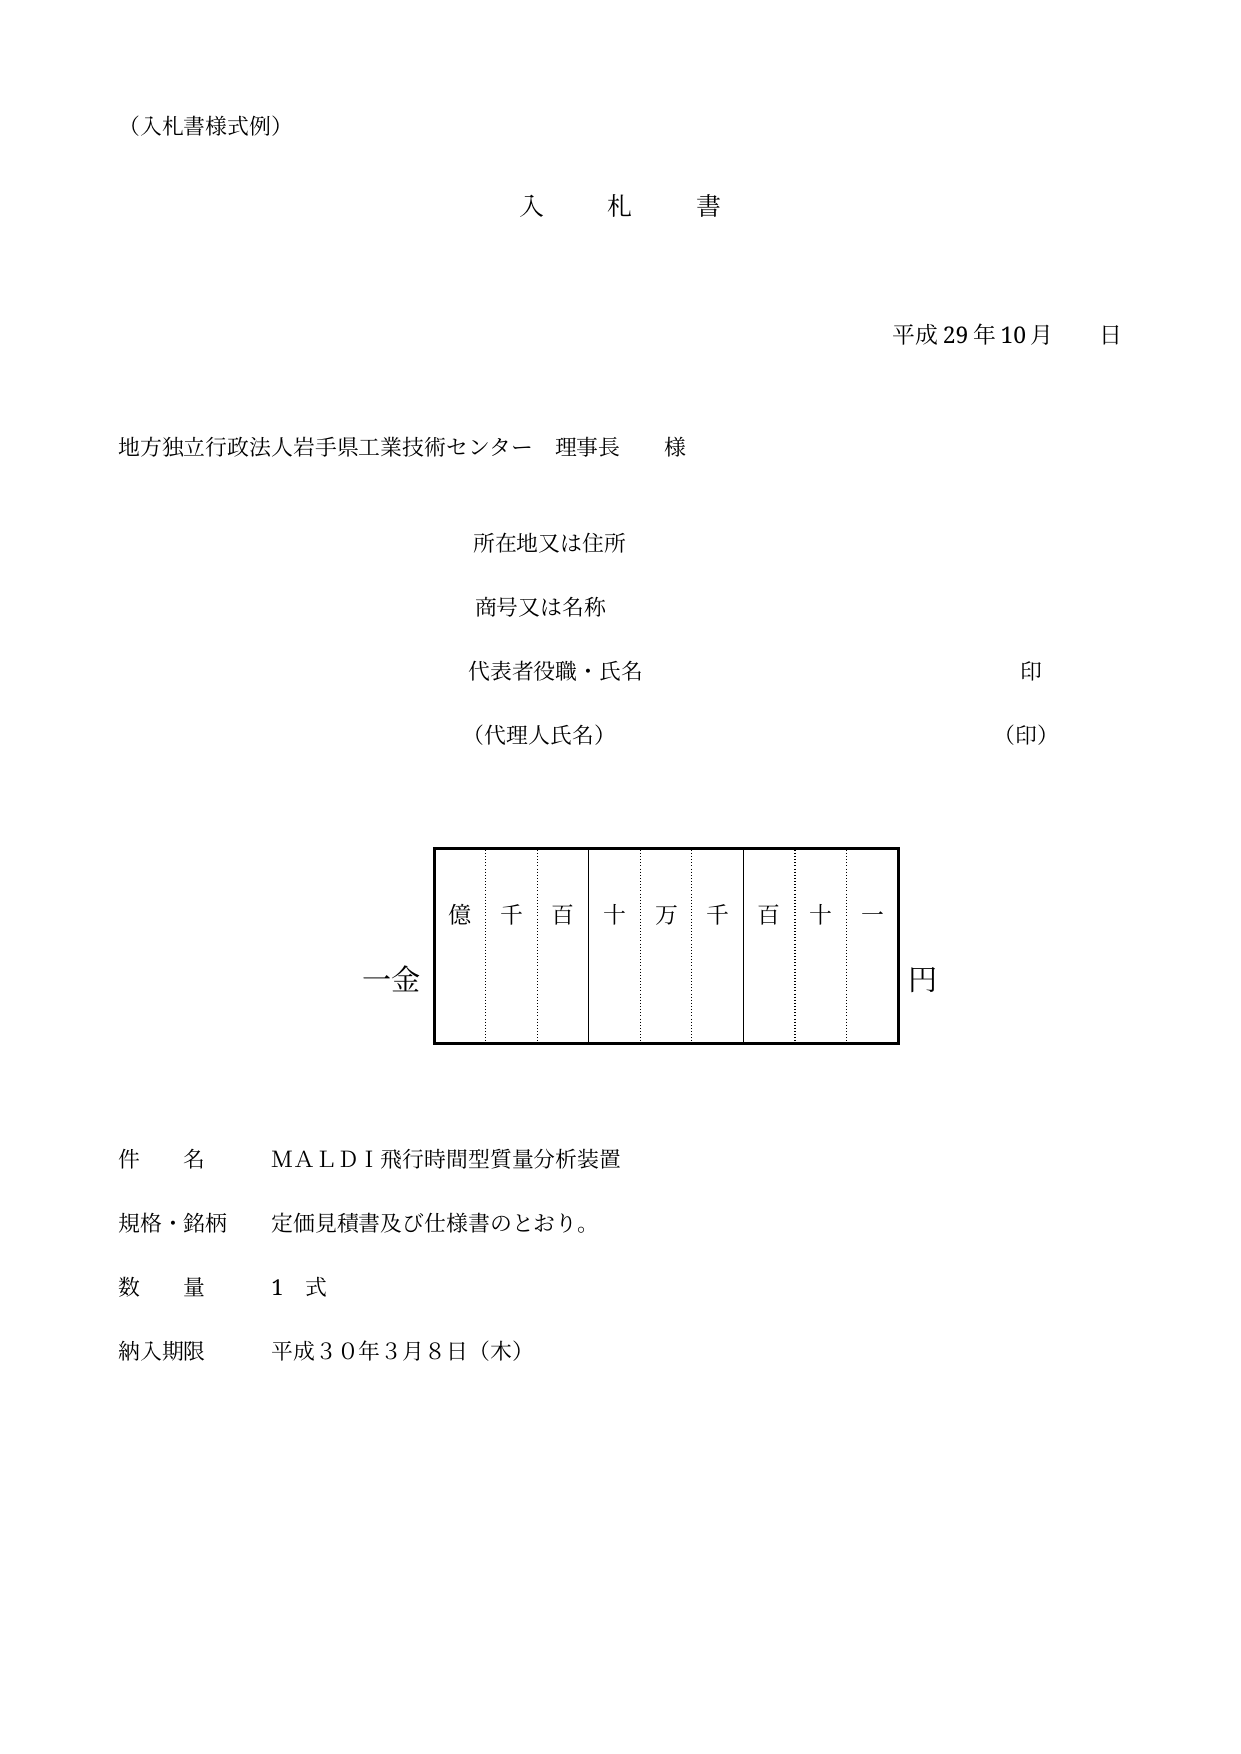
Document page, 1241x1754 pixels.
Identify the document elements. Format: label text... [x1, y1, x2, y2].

text 所在地又は住所 [118, 526, 1122, 558]
text 平成29年10月 日 [118, 301, 1122, 365]
table_header 千 [692, 850, 743, 1042]
text 納入期限 平成３０年３月８日（木） [118, 1334, 1122, 1366]
text 地方独立行政法人岩手県工業技術センター 理事長 様 [118, 429, 1122, 462]
text 件 名 ＭＡＬＤＩ飛行時間型質量分析装置 [118, 1142, 1122, 1174]
table_header 十 [589, 850, 640, 1042]
text （代理人氏名） （印） [118, 718, 1122, 750]
table_header 千 [486, 850, 537, 1042]
table_header 十 [795, 850, 847, 1042]
table_header 円 [900, 847, 975, 1042]
text 代表者役職・氏名 印 [118, 654, 1122, 686]
table_header 一 [847, 850, 897, 1042]
text 入札書 [118, 173, 1122, 237]
text （入札書様式例） [118, 109, 1122, 141]
text 商号又は名称 [118, 590, 1122, 622]
text 規格・銘柄 定価見積書及び仕様書のとおり。 [118, 1206, 1122, 1238]
table_header 百 [744, 850, 795, 1042]
table_header 万 [640, 850, 692, 1042]
table_header 一金 [352, 847, 433, 1042]
text 数 量 1 式 [118, 1270, 1122, 1302]
table_header 億 [436, 850, 486, 1042]
table_header 百 [537, 850, 588, 1042]
